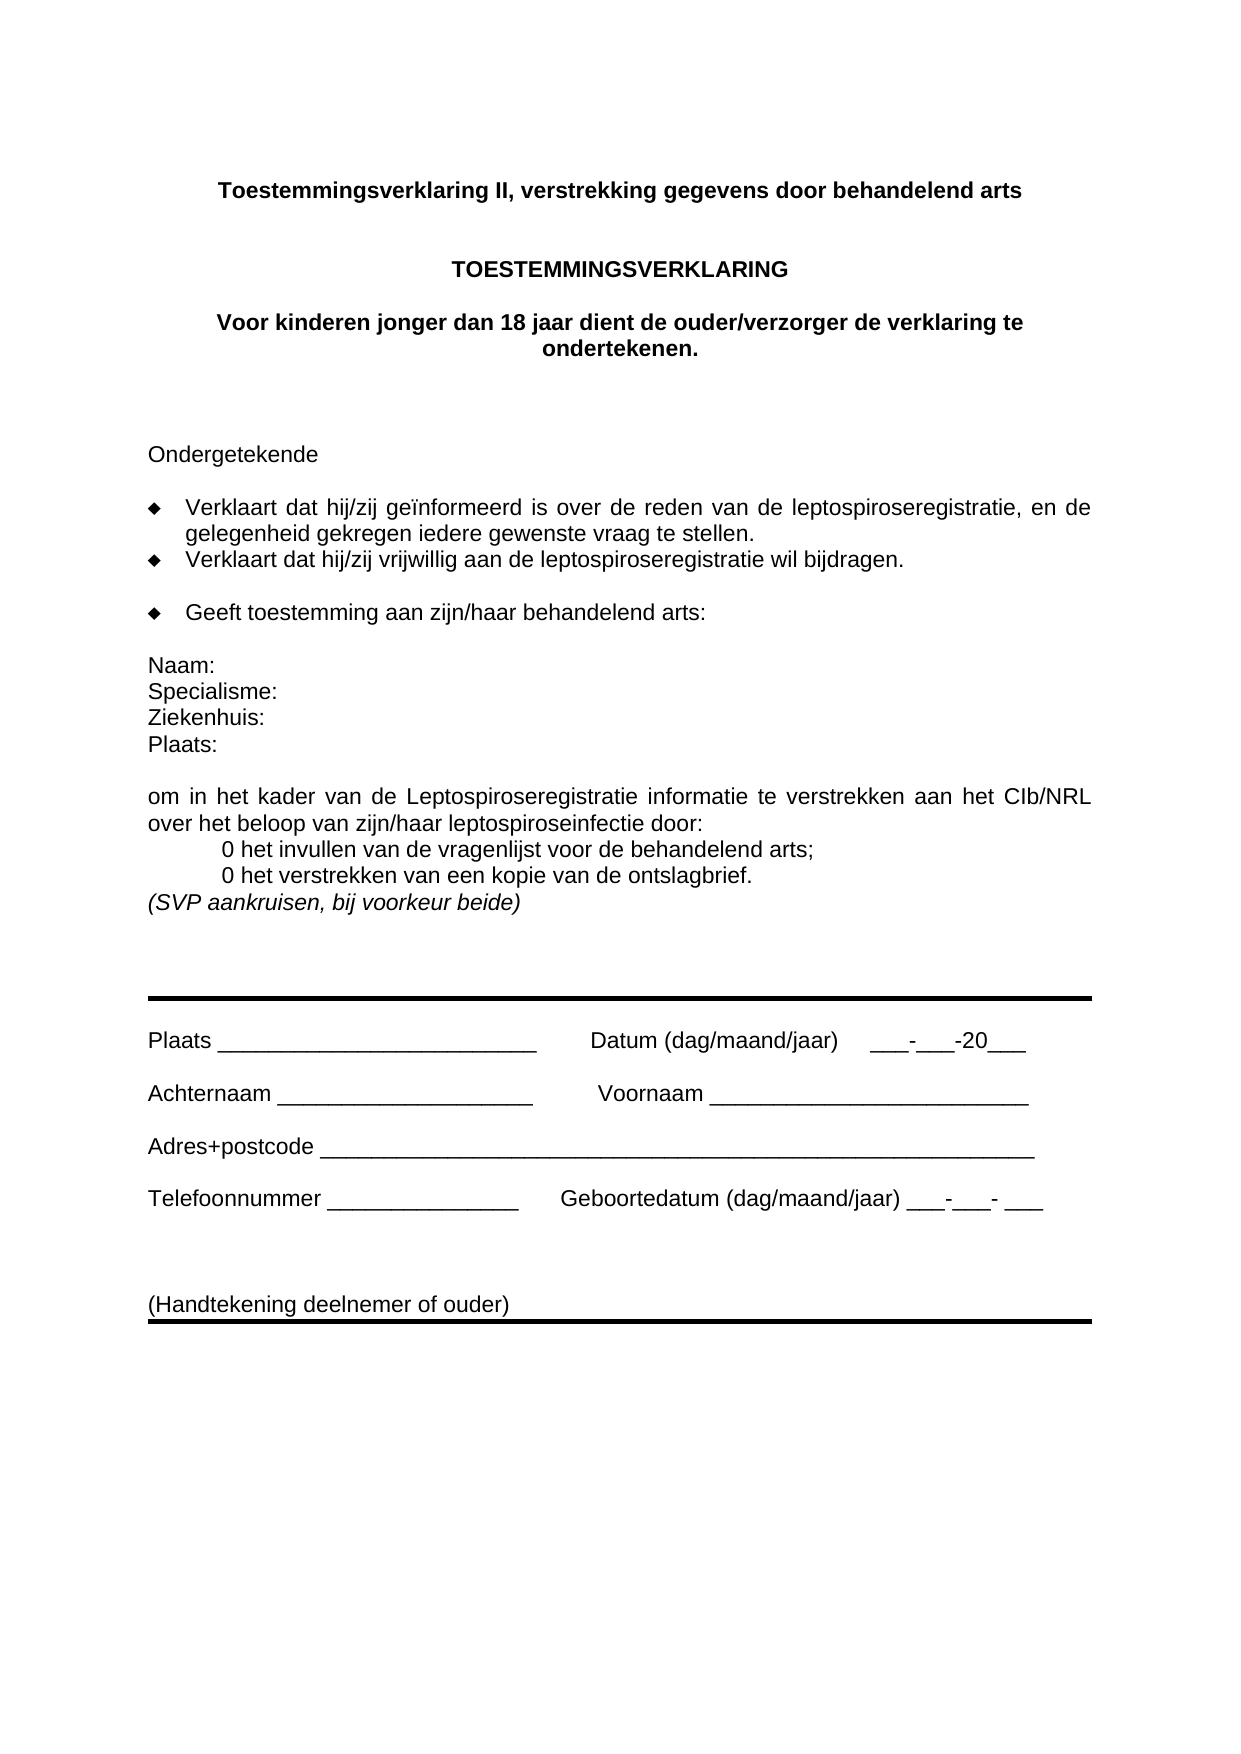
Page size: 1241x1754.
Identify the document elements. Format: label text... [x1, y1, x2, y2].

text Specialisme: [148, 678, 1092, 704]
text 0 het verstrekken van een kopie van de ontslagbrief. [148, 862, 1092, 889]
text Telefoonnummer _______________ Geboortedatum (dag/maand/jaar) ___-___- ___ [148, 1185, 1092, 1212]
text Plaats: [148, 731, 1092, 757]
text TOESTEMMINGSVERKLARING [148, 256, 1092, 283]
text Ondergetekende [148, 441, 1092, 467]
text om in het kader van de Leptospiroseregistratie informatie te verstrekken aan het CIb/NRL over het beloop van zijn/haar leptospiroseinfectie door: [148, 783, 1092, 836]
text (SVP aankruisen, bij voorkeur beide) [148, 889, 1092, 915]
text Ziekenhuis: [148, 704, 1092, 731]
text Plaats _________________________ Datum (dag/maand/jaar) ___-___-20___ [148, 1027, 1092, 1054]
text 0 het invullen van de vragenlijst voor de behandelend arts; [148, 836, 1092, 862]
list Verklaart dat hij/zij vrijwillig aan de leptospiroseregistratie wil bijdragen. [148, 546, 1092, 572]
text Naam: [148, 652, 1092, 678]
text Achternaam ____________________ Voornaam _________________________ [148, 1080, 1092, 1106]
text (Handtekening deelnemer of ouder) [148, 1291, 1092, 1319]
text Toestemmingsverklaring II, verstrekking gegevens door behandelend arts [148, 177, 1092, 203]
text Adres+postcode ________________________________________________________ [148, 1133, 1092, 1159]
list Geeft toestemming aan zijn/haar behandelend arts: [148, 599, 1092, 625]
list Verklaart dat hij/zij geïnformeerd is over de reden van de leptospiroseregistratie, en de gelegenheid gekregen iedere gewenste vraag te stellen. [148, 493, 1092, 546]
text Voor kinderen jonger dan 18 jaar dient de ouder/verzorger de verklaring te ondertekenen. [148, 309, 1092, 362]
